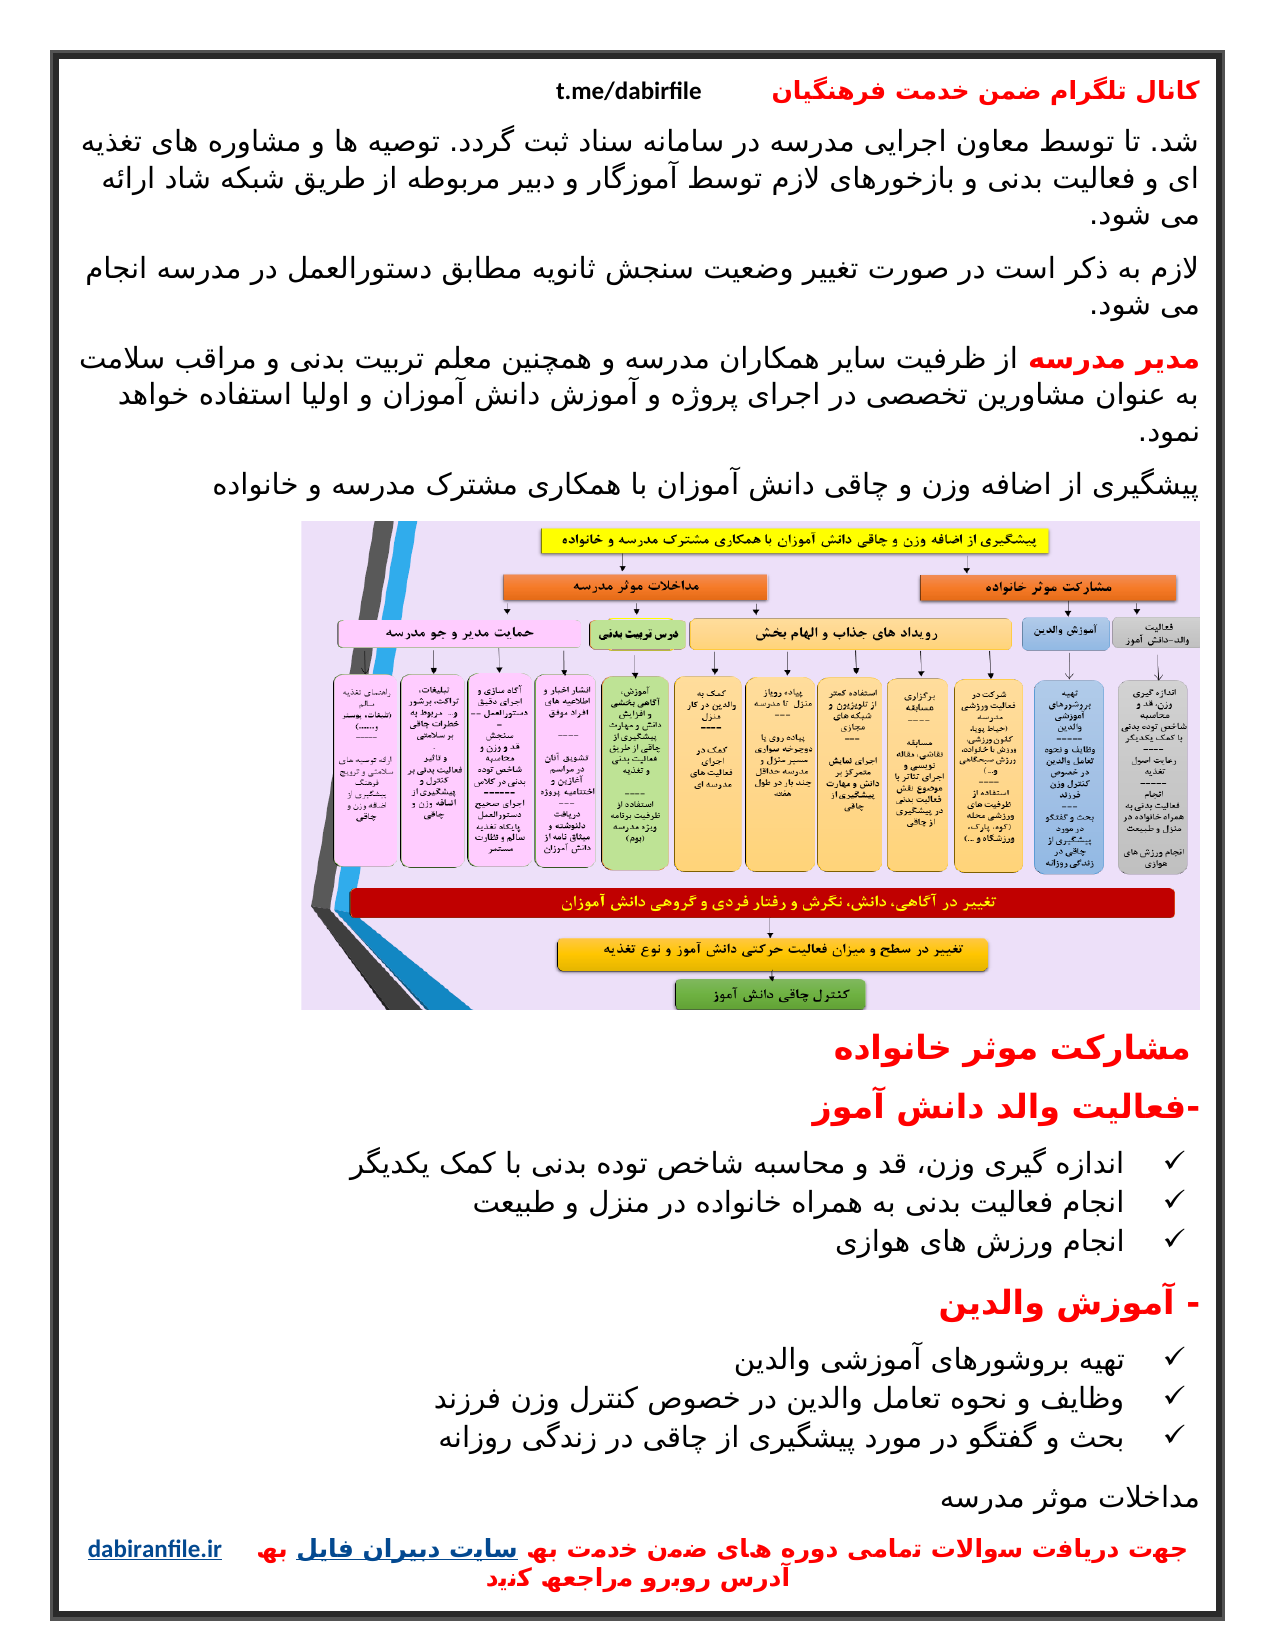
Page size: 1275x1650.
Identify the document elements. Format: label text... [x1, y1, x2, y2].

list وظایف و نحوه تعامل والدین در خصوص کنترل وزن فرزند [75, 1381, 1162, 1415]
list انجام فعالیت بدنی به همراه خانواده در منزل و طبیعت [75, 1185, 1162, 1219]
text مداخلات موثر مدرسه [75, 1480, 1200, 1514]
text -فعالیت والد دانش آموز [75, 1087, 1200, 1126]
text مدیر مدرسه از ظرفیت سایر همکاران مدرسه و همچنین معلم تربیت بدنی و مراقب سلامت به عنوان مشاورین تخصصی در اجرای پروژه و آموزش دانش آموزان و اولیا استفاده خواهد نمود. [75, 341, 1200, 448]
list انجام ورزش های هوازی [75, 1224, 1162, 1258]
list تهيه بروشورهای آموزشی والدین [75, 1342, 1162, 1376]
list اندازه گیری وزن، قد و محاسبه شاخص توده بدنی با کمک یکدیگر [75, 1146, 1162, 1180]
text - آموزش والدین [75, 1284, 1200, 1322]
text مشارکت موثر خانواده [75, 1029, 1200, 1068]
list بحث و گفتگو در مورد پیشگیری از چاقی در زندگی روزانه [75, 1420, 1162, 1454]
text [75, 124, 1200, 232]
text پیشگیری از اضافه وزن و چاقی دانش آموزان با همکاری مشترک مدرسه و خانواده [75, 468, 1200, 502]
text لازم به ذکر است در صورت تغییر وضعیت سنجش ثانویه مطابق دستورالعمل در مدرسه انجام می شود. [75, 251, 1200, 322]
picture [301, 521, 1200, 1010]
